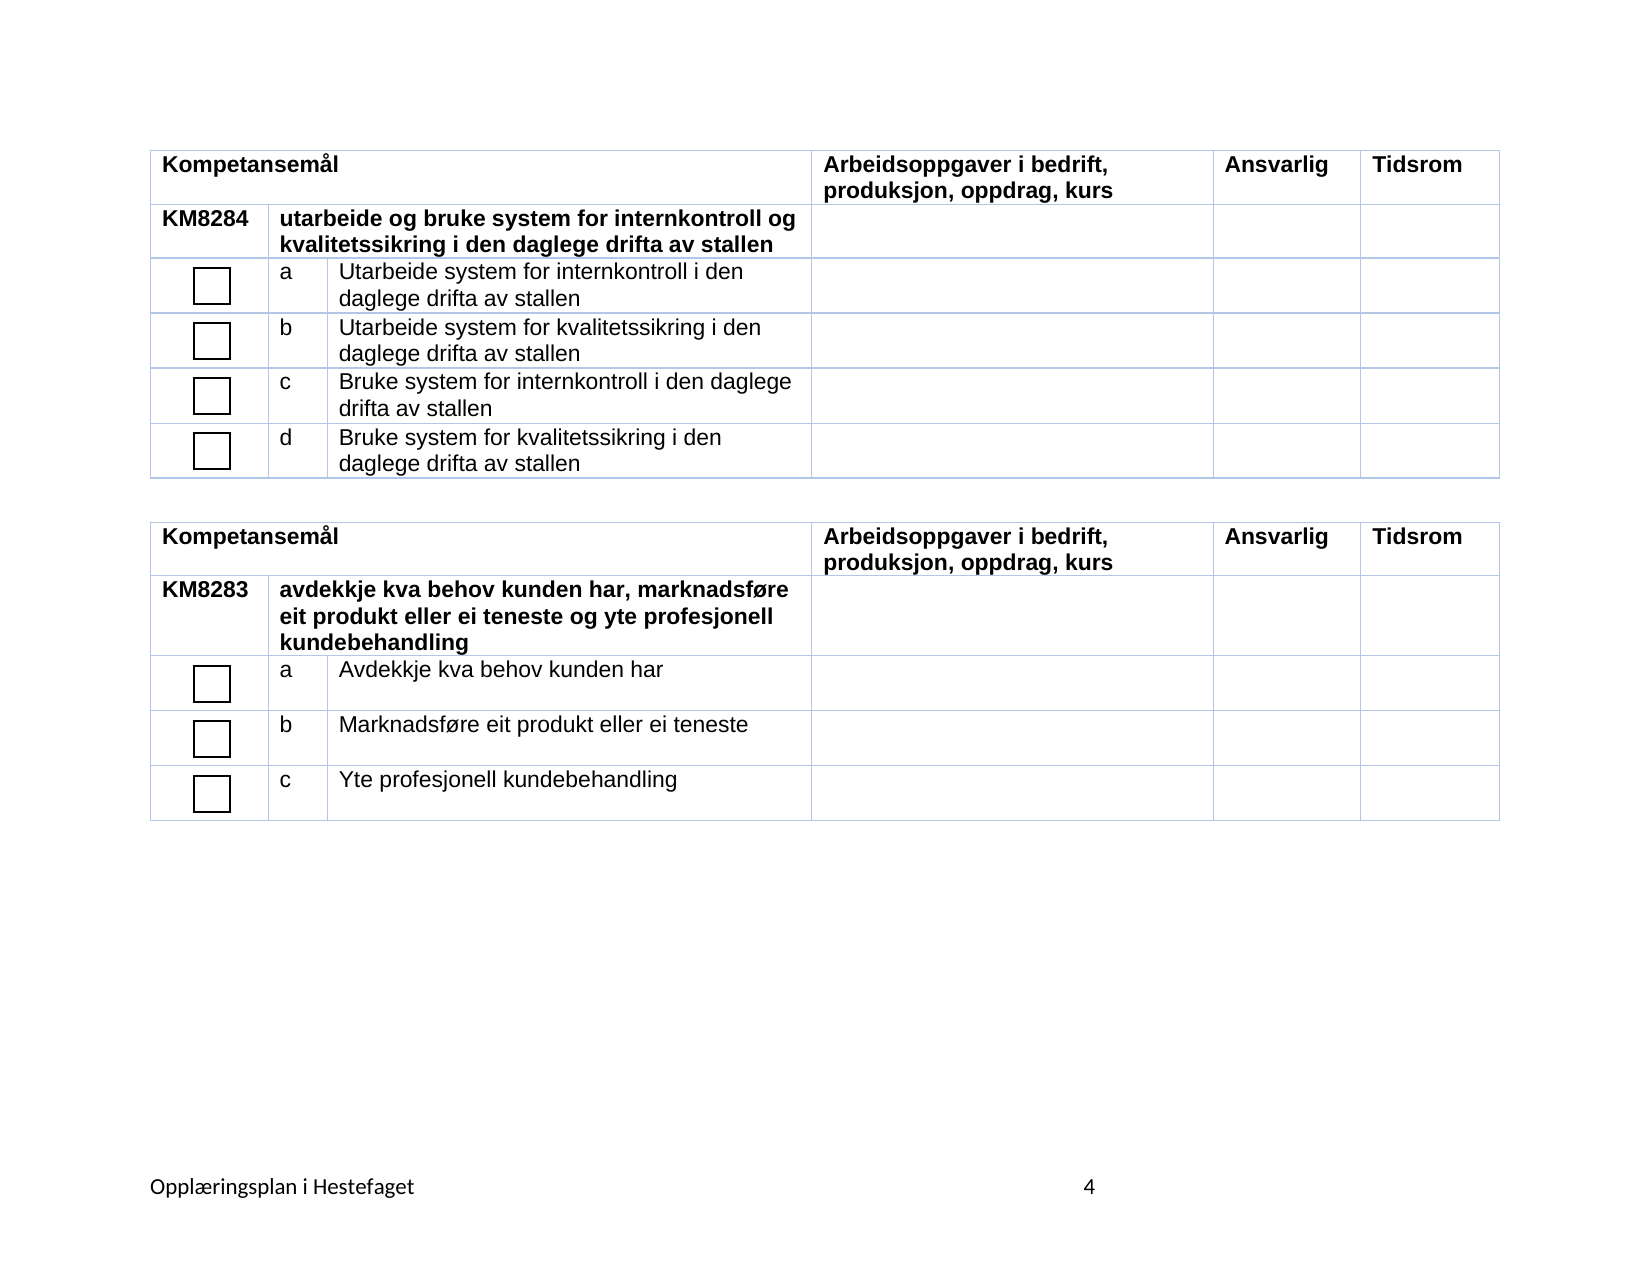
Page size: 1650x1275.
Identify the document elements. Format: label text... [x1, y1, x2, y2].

table_cell [812, 314, 1213, 367]
table_cell Marknadsføre eit produkt eller ei teneste [328, 711, 811, 765]
table_cell [812, 259, 1213, 312]
table_cell utarbeide og bruke system for internkontroll og kvalitetssikring i den daglege drifta av stallen [269, 205, 811, 257]
table_cell [151, 711, 268, 765]
table_cell [151, 314, 268, 367]
table_header Ansvarlig [1214, 151, 1360, 204]
table_cell [151, 656, 268, 710]
table_header Kompetansemål [151, 523, 811, 575]
table_cell [151, 369, 268, 422]
table_cell [1214, 766, 1360, 820]
table_cell [1361, 259, 1499, 312]
table_cell a [269, 259, 327, 312]
table_cell [1361, 205, 1499, 257]
table_cell [1214, 656, 1360, 710]
table_cell [1361, 656, 1499, 710]
table_cell [151, 424, 268, 477]
table_header Tidsrom [1361, 151, 1499, 204]
table_cell Utarbeide system for internkontroll i den daglege drifta av stallen [328, 259, 811, 312]
table_cell [1214, 259, 1360, 312]
table_cell Avdekkje kva behov kunden har [328, 656, 811, 710]
table_cell [1214, 711, 1360, 765]
table_cell [1214, 314, 1360, 367]
table_cell [1214, 576, 1360, 655]
table_cell [151, 259, 268, 312]
table_cell b [269, 314, 327, 367]
table_cell a [269, 656, 327, 710]
table_cell [1361, 424, 1499, 477]
table_cell d [269, 424, 327, 477]
table_cell Utarbeide system for kvalitetssikring i den daglege drifta av stallen [328, 314, 811, 367]
table_cell [1214, 424, 1360, 477]
table_cell [1361, 766, 1499, 820]
table_cell Bruke system for kvalitetssikring i den daglege drifta av stallen [328, 424, 811, 477]
table_cell c [269, 766, 327, 820]
table_cell [812, 576, 1213, 655]
table_header Kompetansemål [151, 151, 811, 204]
table_cell [812, 656, 1213, 710]
table_cell [151, 766, 268, 820]
table_cell KM8284 [151, 205, 268, 257]
table_cell [1214, 205, 1360, 257]
table_cell [1361, 314, 1499, 367]
table_cell Yte profesjonell kundebehandling [328, 766, 811, 820]
table_cell [1214, 369, 1360, 422]
table_cell [1361, 576, 1499, 655]
table_cell KM8283 [151, 576, 268, 655]
table_header Tidsrom [1361, 523, 1499, 575]
table_cell Bruke system for internkontroll i den daglege drifta av stallen [328, 369, 811, 422]
table_cell [812, 711, 1213, 765]
table_cell c [269, 369, 327, 422]
table_cell [812, 766, 1213, 820]
table_header Arbeidsoppgaver i bedrift, produksjon, oppdrag, kurs [812, 151, 1213, 204]
table_cell [812, 369, 1213, 422]
table_cell b [269, 711, 327, 765]
table_header Arbeidsoppgaver i bedrift, produksjon, oppdrag, kurs [812, 523, 1213, 575]
table_cell [1361, 369, 1499, 422]
table_cell [812, 424, 1213, 477]
table_cell [812, 205, 1213, 257]
table_cell avdekkje kva behov kunden har, marknadsføre eit produkt eller ei teneste og yte profesjonell kundebehandling [269, 576, 811, 655]
table_header Ansvarlig [1214, 523, 1360, 575]
table_cell [1361, 711, 1499, 765]
